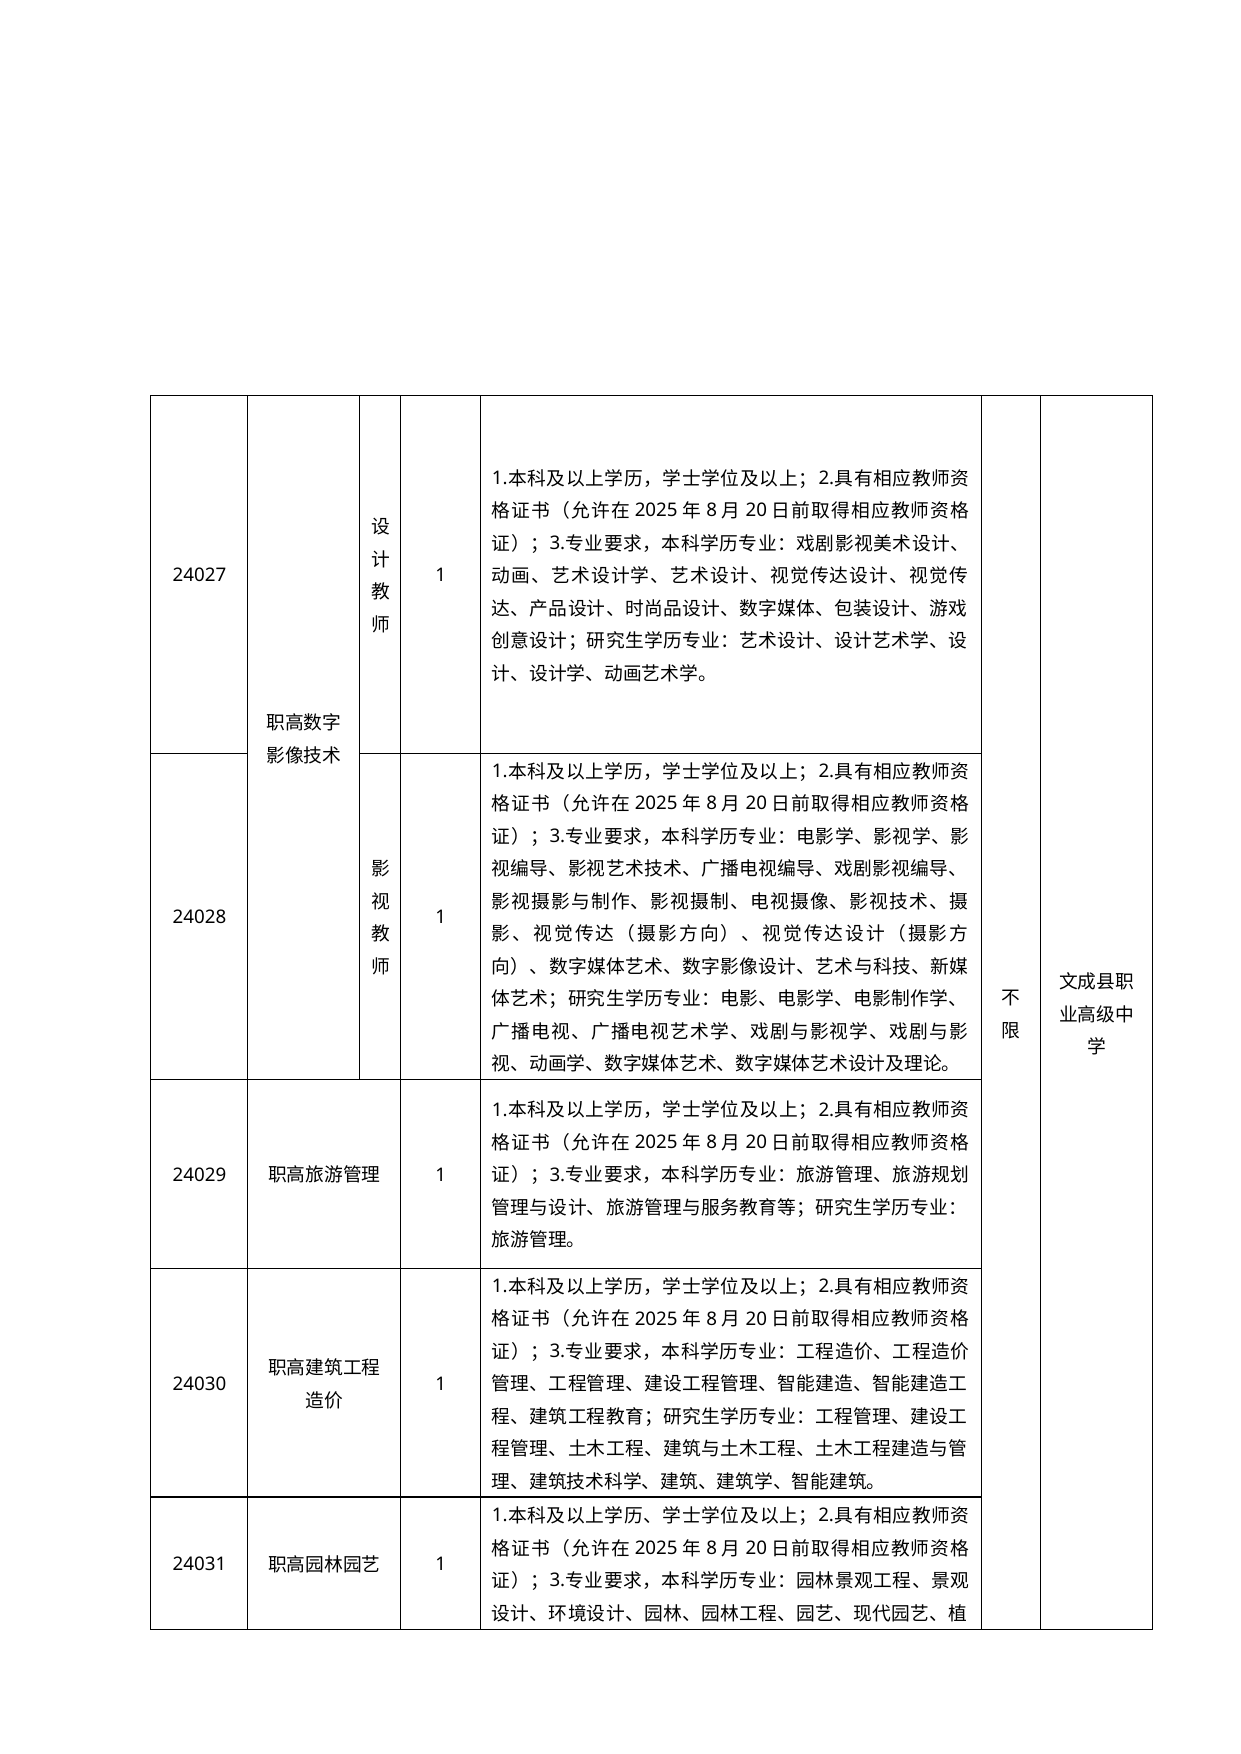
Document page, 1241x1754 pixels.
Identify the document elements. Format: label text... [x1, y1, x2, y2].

table_cell 1.本科及以上学历，学士学位及以上；2.具有相应教师资格证书（允许在2025年8月20日前取得相应教师资格证）；3.专业要求，本科学历专业：工程造价、工程造价管理、工程管理、建设工程管理、智能建造、智能建造工程、建筑工程教育；研究生学历专业：工程管理、建设工程管理、土木工程、建筑与土木工程、土木工程建造与管理、建筑技术科学、建筑、建筑学、智能建筑。 [481, 1269, 981, 1496]
table_cell 职高园林园艺 [248, 1498, 400, 1629]
table_header 文成县职业高级中学 [1041, 396, 1152, 1629]
table_cell 1 [401, 1498, 480, 1629]
table_cell 1 [401, 1080, 480, 1268]
table_header 1.本科及以上学历，学士学位及以上；2.具有相应教师资格证书（允许在2025年8月20日前取得相应教师资格证）；3.专业要求，本科学历专业：戏剧影视美术设计、动画、艺术设计学、艺术设计、视觉传达设计、视觉传达、产品设计、时尚品设计、数字媒体、包装设计、游戏创意设计；研究生学历专业：艺术设计、设计艺术学、设计、设计学、动画艺术学。 [481, 396, 981, 753]
table_cell 24028 [151, 754, 247, 1079]
table_cell 24029 [151, 1080, 247, 1268]
table_cell 职高旅游管理 [248, 1080, 400, 1268]
table_cell 1.本科及以上学历，学士学位及以上；2.具有相应教师资格证书（允许在2025年8月20日前取得相应教师资格证）；3.专业要求，本科学历专业：电影学、影视学、影视编导、影视艺术技术、广播电视编导、戏剧影视编导、影视摄影与制作、影视摄制、电视摄像、影视技术、摄影、视觉传达（摄影方向）、视觉传达设计（摄影方向）、数字媒体艺术、数字影像设计、艺术与科技、新媒体艺术；研究生学历专业：电影、电影学、电影制作学、广播电视、广播电视艺术学、戏剧与影视学、戏剧与影视、动画学、数字媒体艺术、数字媒体艺术设计及理论。 [481, 754, 981, 1079]
table_header 设计教师 [360, 396, 400, 753]
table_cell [481, 1498, 981, 1629]
table_cell 职高建筑工程造价 [248, 1269, 400, 1496]
table_cell 1.本科及以上学历，学士学位及以上；2.具有相应教师资格证书（允许在2025年8月20日前取得相应教师资格证）；3.专业要求，本科学历专业：旅游管理、旅游规划管理与设计、旅游管理与服务教育等；研究生学历专业：旅游管理。 [481, 1080, 981, 1268]
table_cell 1 [401, 754, 480, 1079]
table_header 不限 [982, 396, 1040, 1629]
table_header 职高数字影像技术 [248, 396, 359, 1079]
table_cell 24030 [151, 1269, 247, 1496]
table_cell 24031 [151, 1498, 247, 1629]
table_header 24027 [151, 396, 247, 753]
table_cell 影视教师 [360, 754, 400, 1079]
table_cell 1 [401, 1269, 480, 1496]
table_header 1 [401, 396, 480, 753]
